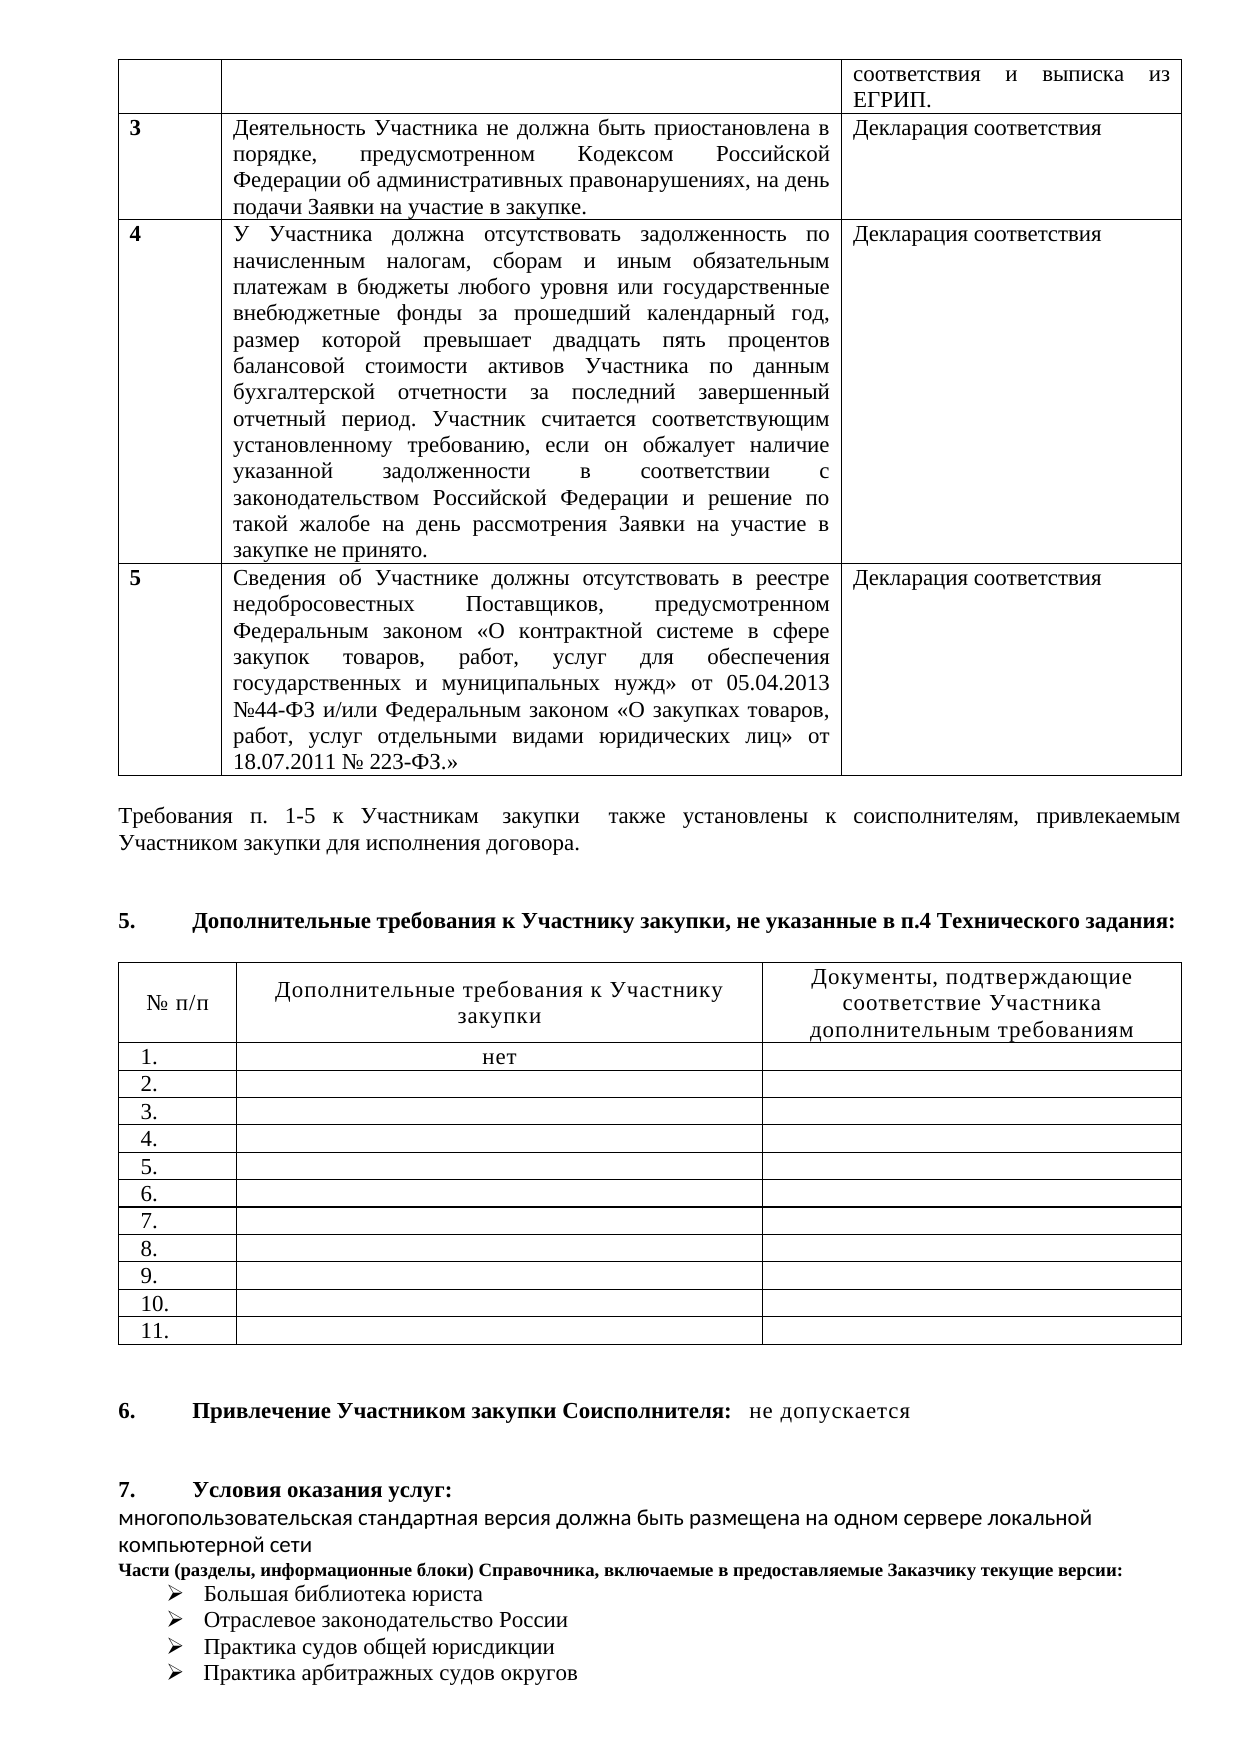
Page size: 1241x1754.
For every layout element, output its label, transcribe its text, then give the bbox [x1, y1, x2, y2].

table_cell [222, 60, 841, 113]
text Требования п. 1-5 к Участникам закупки также установлены к соисполнителям, привлекаемым Участником закупки для исполнения договора. [118, 802, 1181, 855]
list Условия оказания услуг: [118, 1476, 1181, 1503]
table_cell 3 [119, 114, 221, 219]
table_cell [842, 60, 1181, 113]
table_cell Декларация соответствия [842, 114, 1181, 219]
table_cell 5 [119, 564, 221, 775]
list Привлечение Участником закупки Соисполнителя: [118, 1397, 1181, 1423]
table_cell 4 [119, 220, 221, 563]
table_cell Сведения об Участнике должны отсутствовать в реестре недобросовестных Поставщиков, предусмотренном Федеральным законом «О контрактной системе в сфере закупок товаров, работ, услуг для обеспечения государственных и муниципальных нужд» от 05.04.2013 №44-ФЗ и/или Федеральным законом «О закупках товаров, работ, услуг отдельными видами юридических лиц» от 18.07.2011 № 223-ФЗ.» [222, 564, 841, 775]
list Дополнительные требования к Участнику закупки, не указанные в п.4 Технического задания: [118, 908, 1181, 934]
table_cell Деятельность Участника не должна быть приостановлена в порядке, предусмотренном Кодексом Российской Федерации об административных правонарушениях, на день подачи Заявки на участие в закупке. [222, 114, 841, 219]
table_cell У Участника должна отсутствовать задолженность по начисленным налогам, сборам и иным обязательным платежам в бюджеты любого уровня или государственные внебюджетные фонды за прошедший календарный год, размер которой превышает двадцать пять процентов балансовой стоимости активов Участника по данным бухгалтерской отчетности за последний завершенный отчетный период. Участник считается соответствующим установленному требованию, если он обжалует наличие указанной задолженности в соответствии с законодательством Российской Федерации и решение по такой жалобе на день рассмотрения Заявки на участие в закупке не принято. [222, 220, 841, 563]
table_cell Декларация соответствия [842, 564, 1181, 775]
table_cell 2 [119, 60, 221, 113]
table_cell Декларация соответствия [842, 220, 1181, 563]
